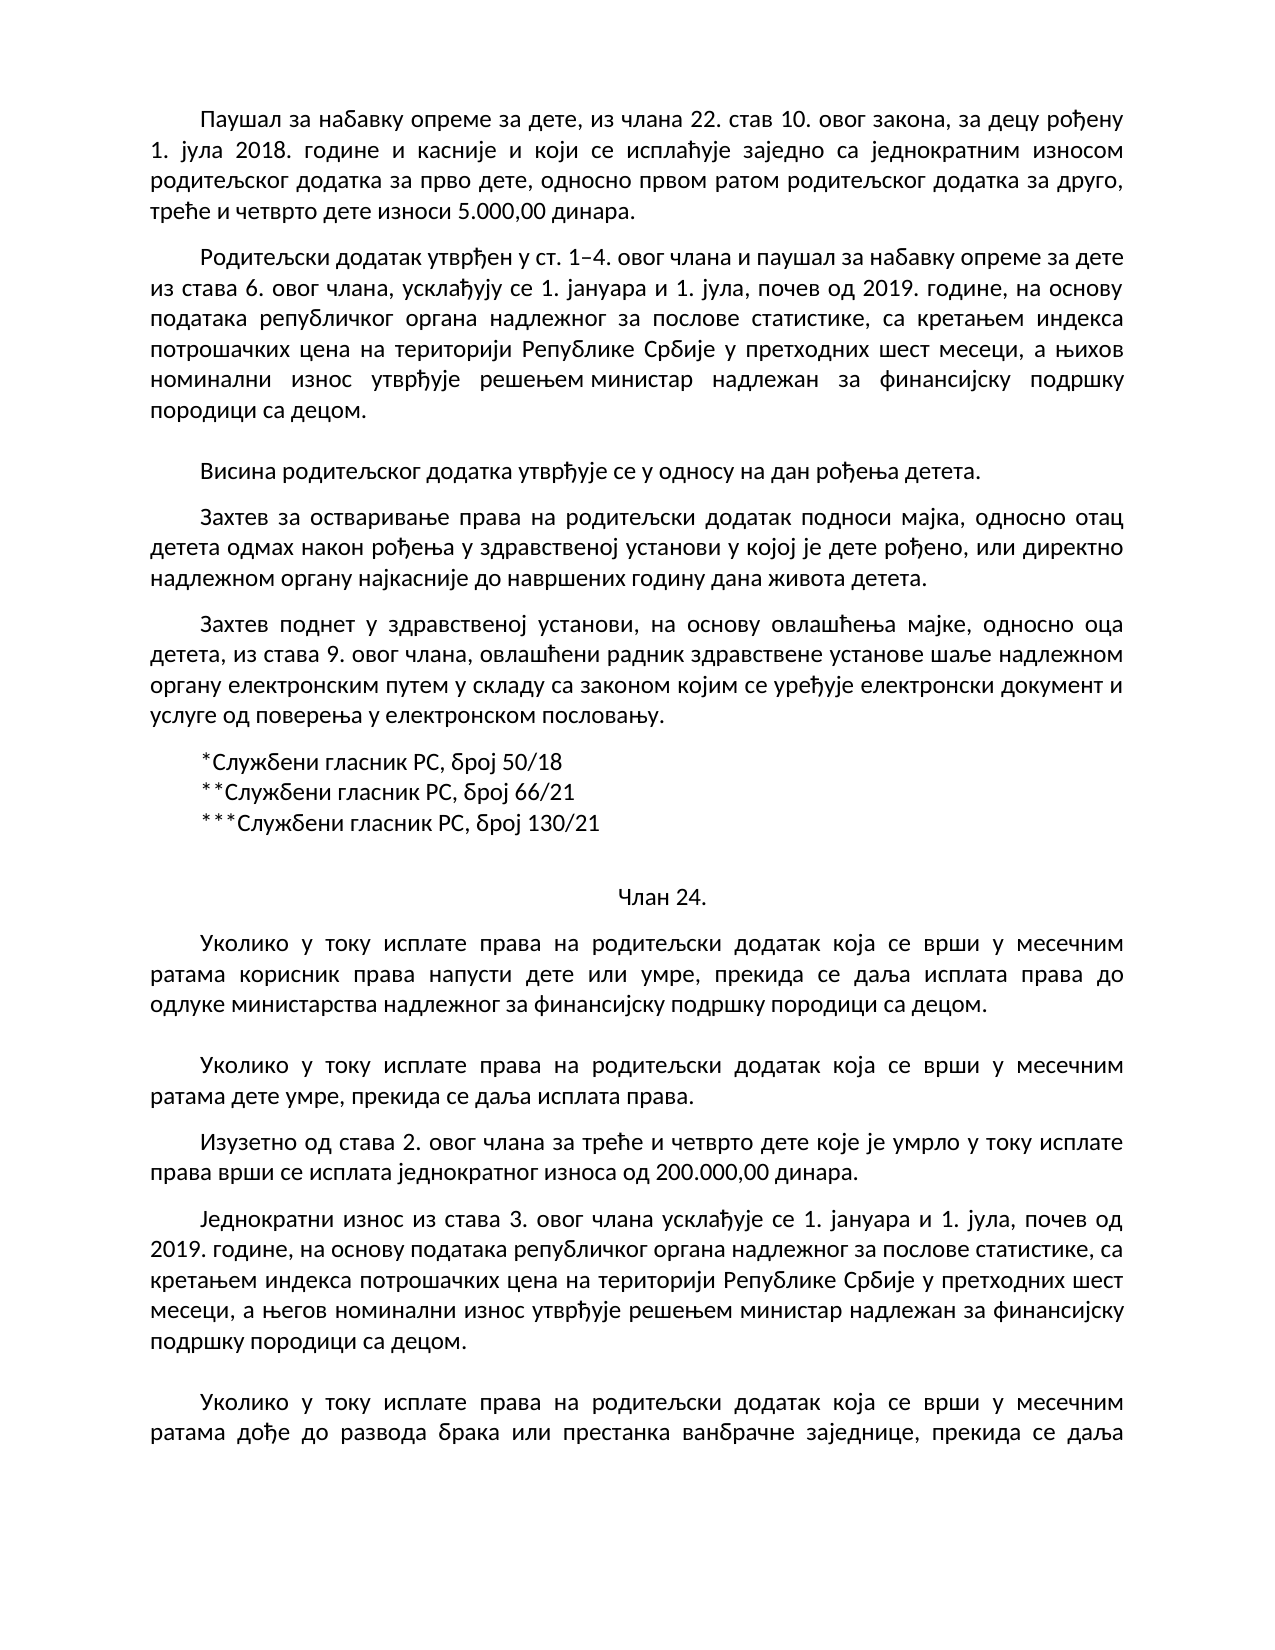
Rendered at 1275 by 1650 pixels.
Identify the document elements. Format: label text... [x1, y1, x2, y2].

text Захтев за остваривање права на родитељски додатак подноси мајка, односно отац детета одмах након рођења у здравственој установи у којој је дете рођено, или директно надлежном органу најкасније до навршених годину дана живота детета. [150, 501, 1125, 592]
text Висина родитељског додатка утврђује се у односу на дан рођења детета. [150, 455, 1125, 485]
text Родитељски додатак утврђен у ст. 1–4. овог члана и паушал за набавку опреме за дете из става 6. овог члана, усклађују се 1. јануара и 1. јула, почев од 2019. године, на основу података републичког органа надлежног за послове статистике, са кретањем индекса потрошачких цена на територији Републике Србије у претходних шест месеци, а њихов номинални износ утврђује решењем министар надлежан за финансијску подршку породици са децом. [150, 241, 1125, 424]
text Захтев поднет у здравственој установи, на основу овлашћења мајке, односно оца детета, из става 9. овог члана, овлашћени радник здравствене установе шаље надлежном органу електронским путем у складу са законом којим се уређује електронски документ и услуге од поверења у електронском пословању. [150, 608, 1125, 730]
text *Службени гласник РС, број 50/18 [150, 746, 1125, 776]
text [150, 1386, 1125, 1447]
text Изузетно од става 2. овог члана за треће и четврто дете које је умрло у току исплате права врши се исплата једнократног износа од 200.000,00 динара. [150, 1126, 1125, 1187]
text Паушал за набавку опреме за дете, из члана 22. став 10. овог закона, за децу рођену 1. јула 2018. године и касније и који се исплаћује заједно са једнократним износом родитељског додатка за прво дете, односно првом ратом родитељског додатка за друго, треће и четврто дете износи 5.000,00 динара. [150, 103, 1125, 226]
text Члан 24. [150, 881, 1125, 912]
text Уколико у току исплате права на родитељски додатак која се врши у месечним ратама корисник права напусти дете или умре, прекида се даља исплата права до одлуке министарства надлежног за финансијску подршку породици са децом. [150, 927, 1125, 1019]
text **Службени гласник РС, број 66/21 [150, 776, 1125, 807]
text Једнократни износ из става 3. овог члана усклађује се 1. јануара и 1. јула, почев од 2019. године, на основу података републичког органа надлежног за послове статистике, са кретањем индекса потрошачких цена на територији Републике Србије у претходних шест месеци, а његов номинални износ утврђује решењем министар надлежан за финансијску подршку породици са децом. [150, 1203, 1125, 1355]
text ***Службени гласник РС, број 130/21 [150, 807, 1125, 837]
text Уколико у току исплате права на родитељски додатак која се врши у месечним ратама дете умре, прекида се даља исплата права. [150, 1049, 1125, 1110]
